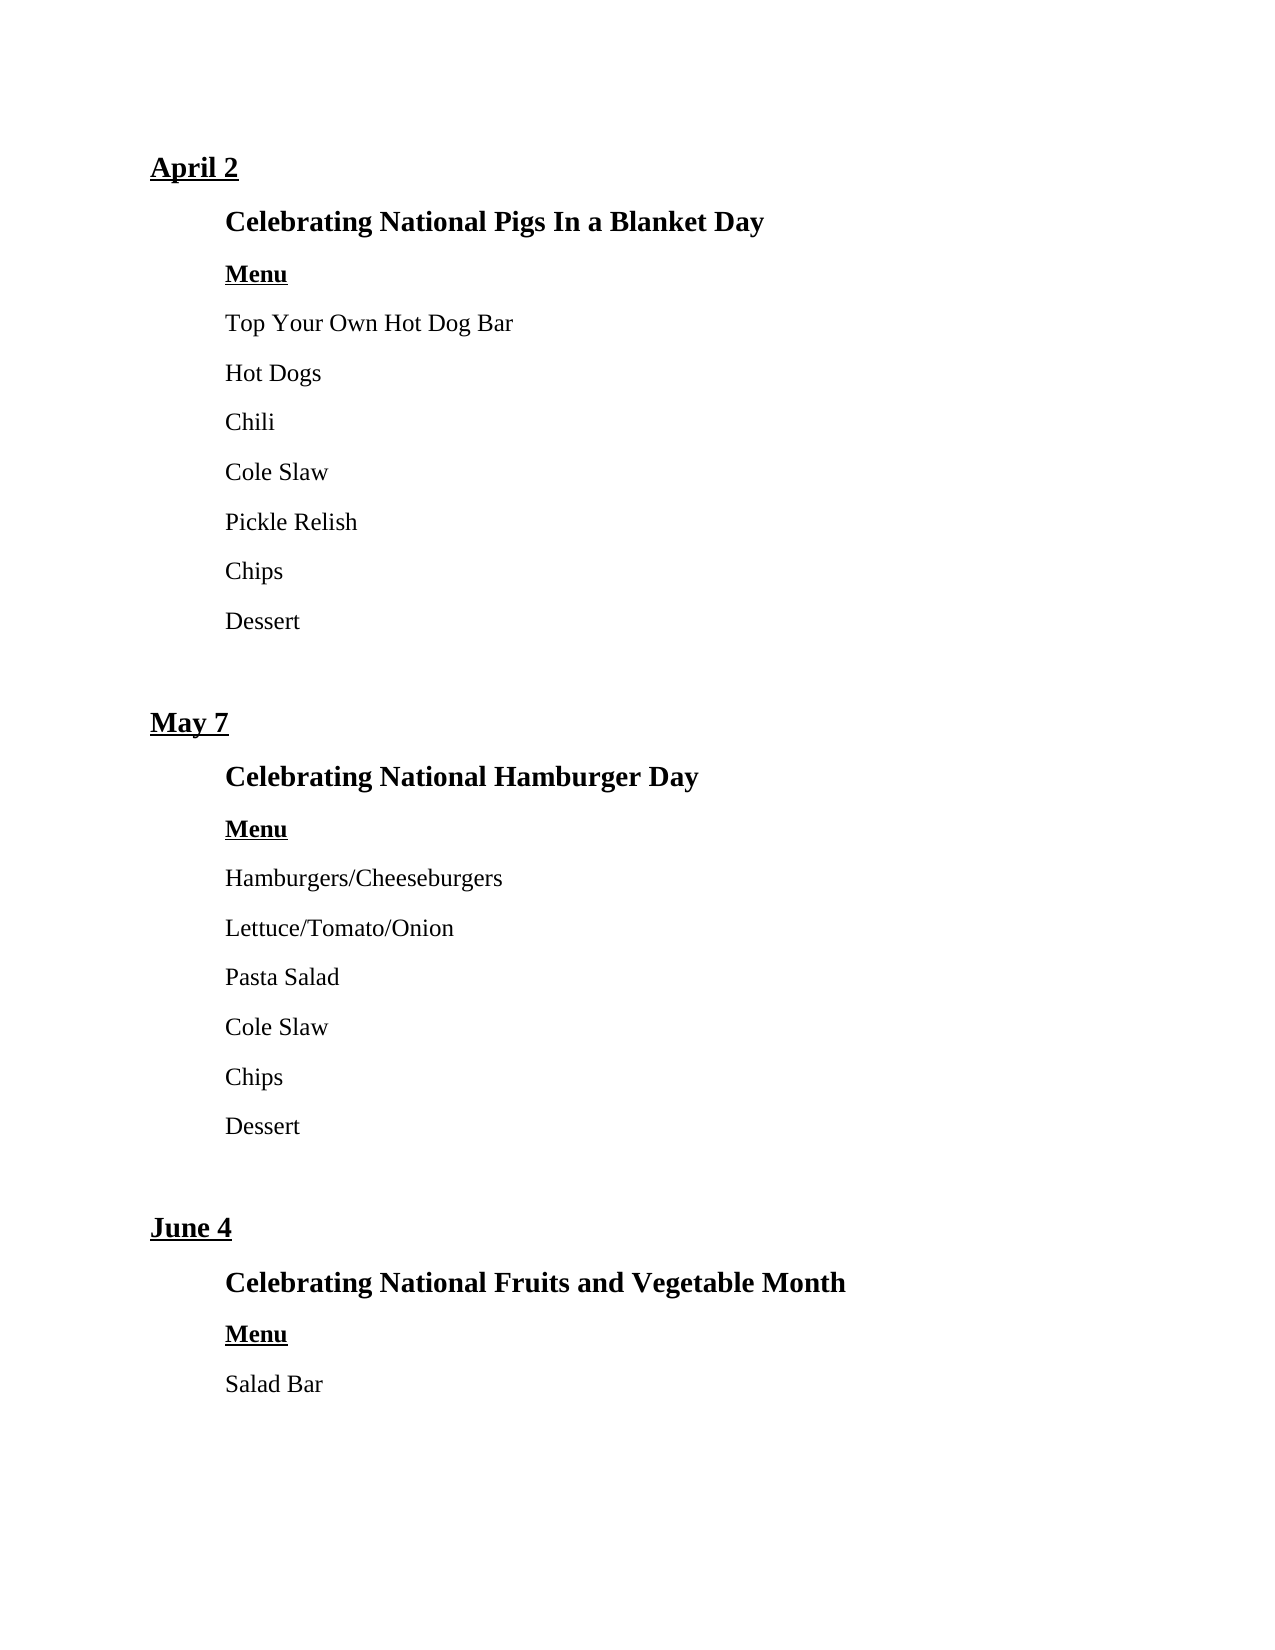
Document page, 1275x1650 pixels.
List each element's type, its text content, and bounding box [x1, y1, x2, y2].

text Chips [150, 556, 1125, 585]
text Cole Slaw [150, 457, 1125, 486]
text Menu [150, 259, 1125, 287]
text May 7 [150, 705, 1125, 738]
text Lettuce/Tomato/Onion [150, 913, 1125, 942]
text Celebrating National Hamburger Day [150, 759, 1125, 793]
text Top Your Own Hot Dog Bar [150, 308, 1125, 337]
text Chili [150, 407, 1125, 436]
text Hamburgers/Cheeseburgers [150, 863, 1125, 892]
text Hot Dogs [150, 358, 1125, 387]
text Pickle Relish [150, 507, 1125, 535]
text Dessert [150, 606, 1125, 634]
text Menu [150, 814, 1125, 842]
text April 2 [150, 150, 1125, 183]
text Celebrating National Fruits and Vegetable Month [150, 1265, 1125, 1298]
text Chips [150, 1062, 1125, 1090]
text Celebrating National Pigs In a Blanket Day [150, 204, 1125, 238]
text Salad Bar [150, 1369, 1125, 1397]
text Cole Slaw [150, 1012, 1125, 1041]
text Menu [150, 1319, 1125, 1348]
text Dessert [150, 1111, 1125, 1140]
text June 4 [150, 1210, 1125, 1244]
text Pasta Salad [150, 962, 1125, 991]
